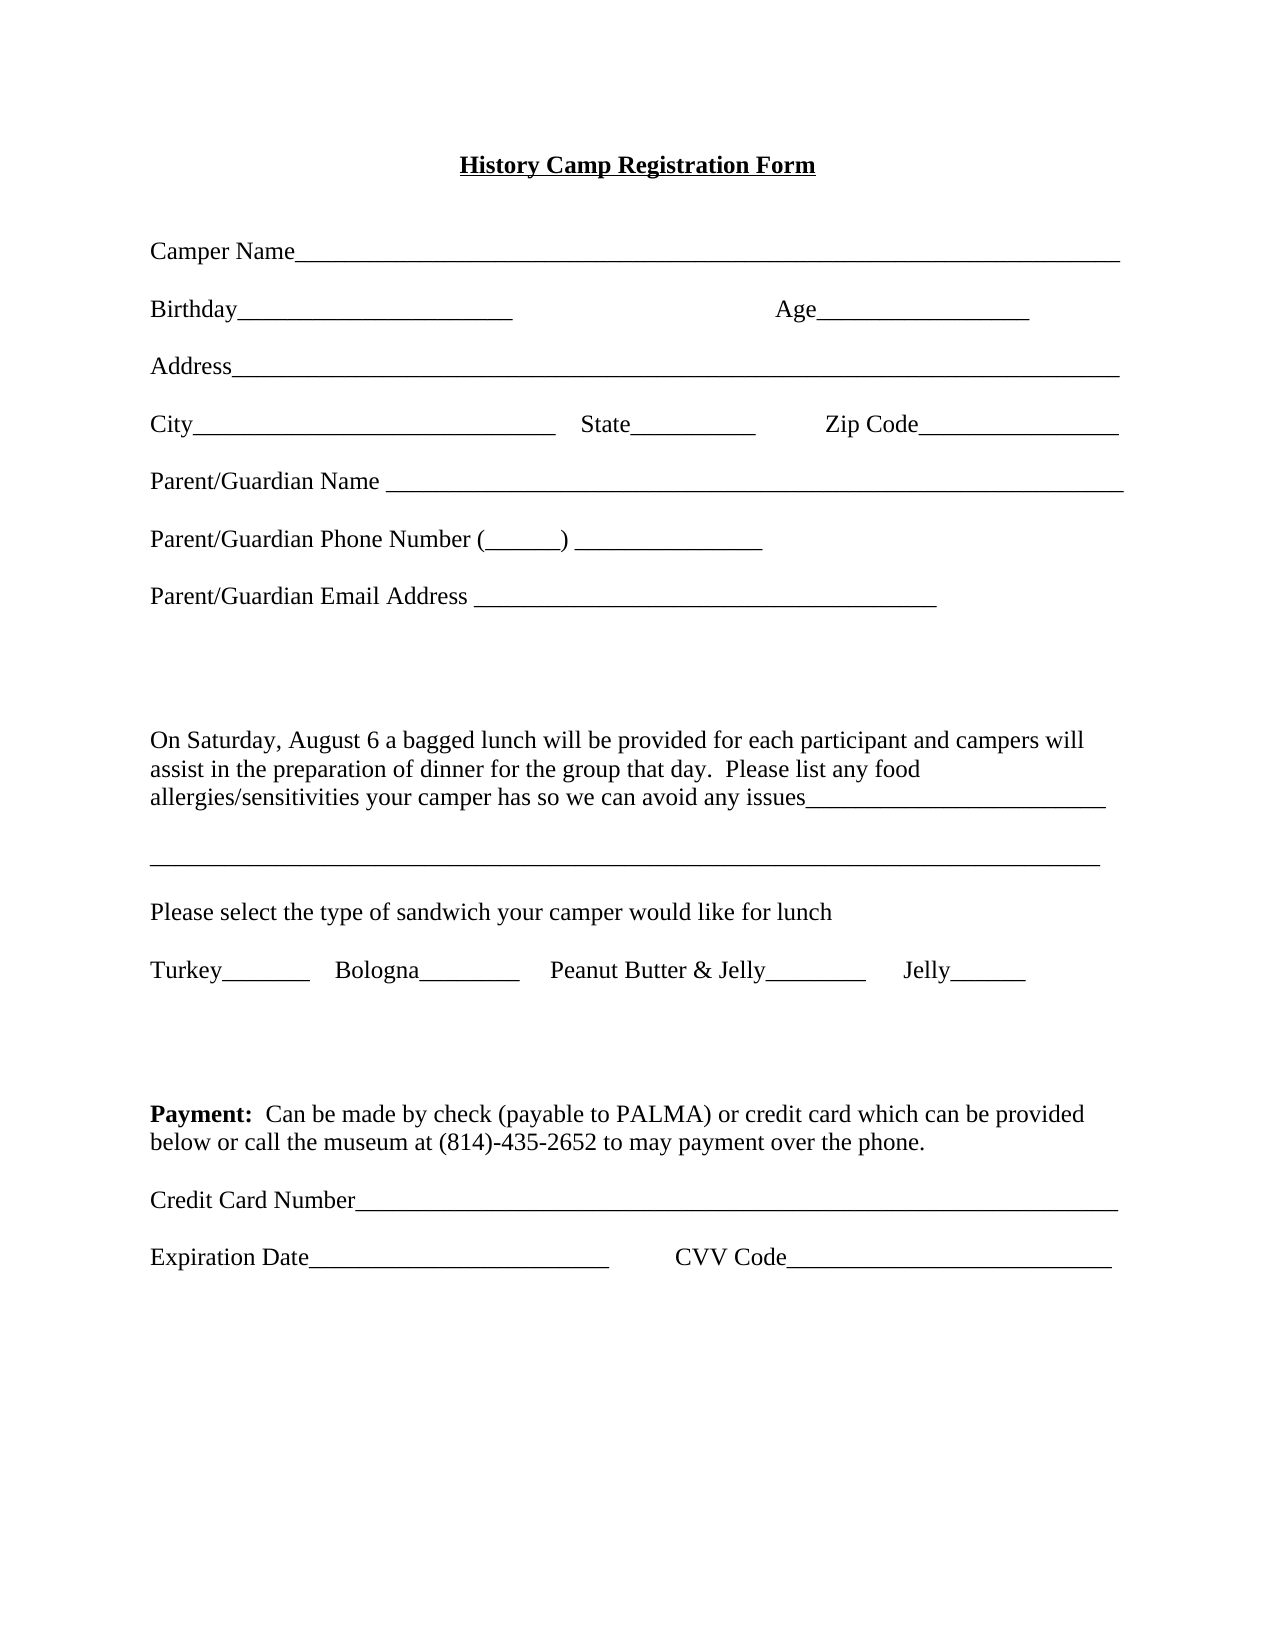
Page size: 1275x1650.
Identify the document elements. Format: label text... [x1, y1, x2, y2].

text Camper Name__________________________________________________________________ [150, 236, 1125, 265]
text Parent/Guardian Email Address _____________________________________ [150, 581, 1125, 610]
text Turkey_______ Bologna________ Peanut Butter & Jelly________ Jelly______ [150, 955, 1125, 984]
text Address_______________________________________________________________________ [150, 351, 1125, 380]
text Credit Card Number_____________________________________________________________ [150, 1185, 1125, 1214]
text ____________________________________________________________________________ [150, 840, 1125, 869]
text History Camp Registration Form [150, 150, 1125, 179]
text On Saturday, August 6 a bagged lunch will be provided for each participant and campers will assist in the preparation of dinner for the group that day. Please list any food allergies/sensitivities your camper has so we can avoid any issues________________________ [150, 725, 1125, 811]
text Please select the type of sandwich your camper would like for lunch [150, 897, 1125, 926]
text Parent/Guardian Phone Number (______) _______________ [150, 524, 1125, 552]
text City_____________________________ State__________ Zip Code________________ [150, 409, 1125, 437]
text Payment: Can be made by check (payable to PALMA) or credit card which can be provided below or call the museum at (814)-435-2652 to may payment over the phone. [150, 1099, 1125, 1156]
text Birthday______________________ Age_________________ [150, 294, 1125, 322]
text Parent/Guardian Name ___________________________________________________________ [150, 466, 1125, 495]
text Expiration Date________________________ CVV Code__________________________ [150, 1242, 1125, 1271]
